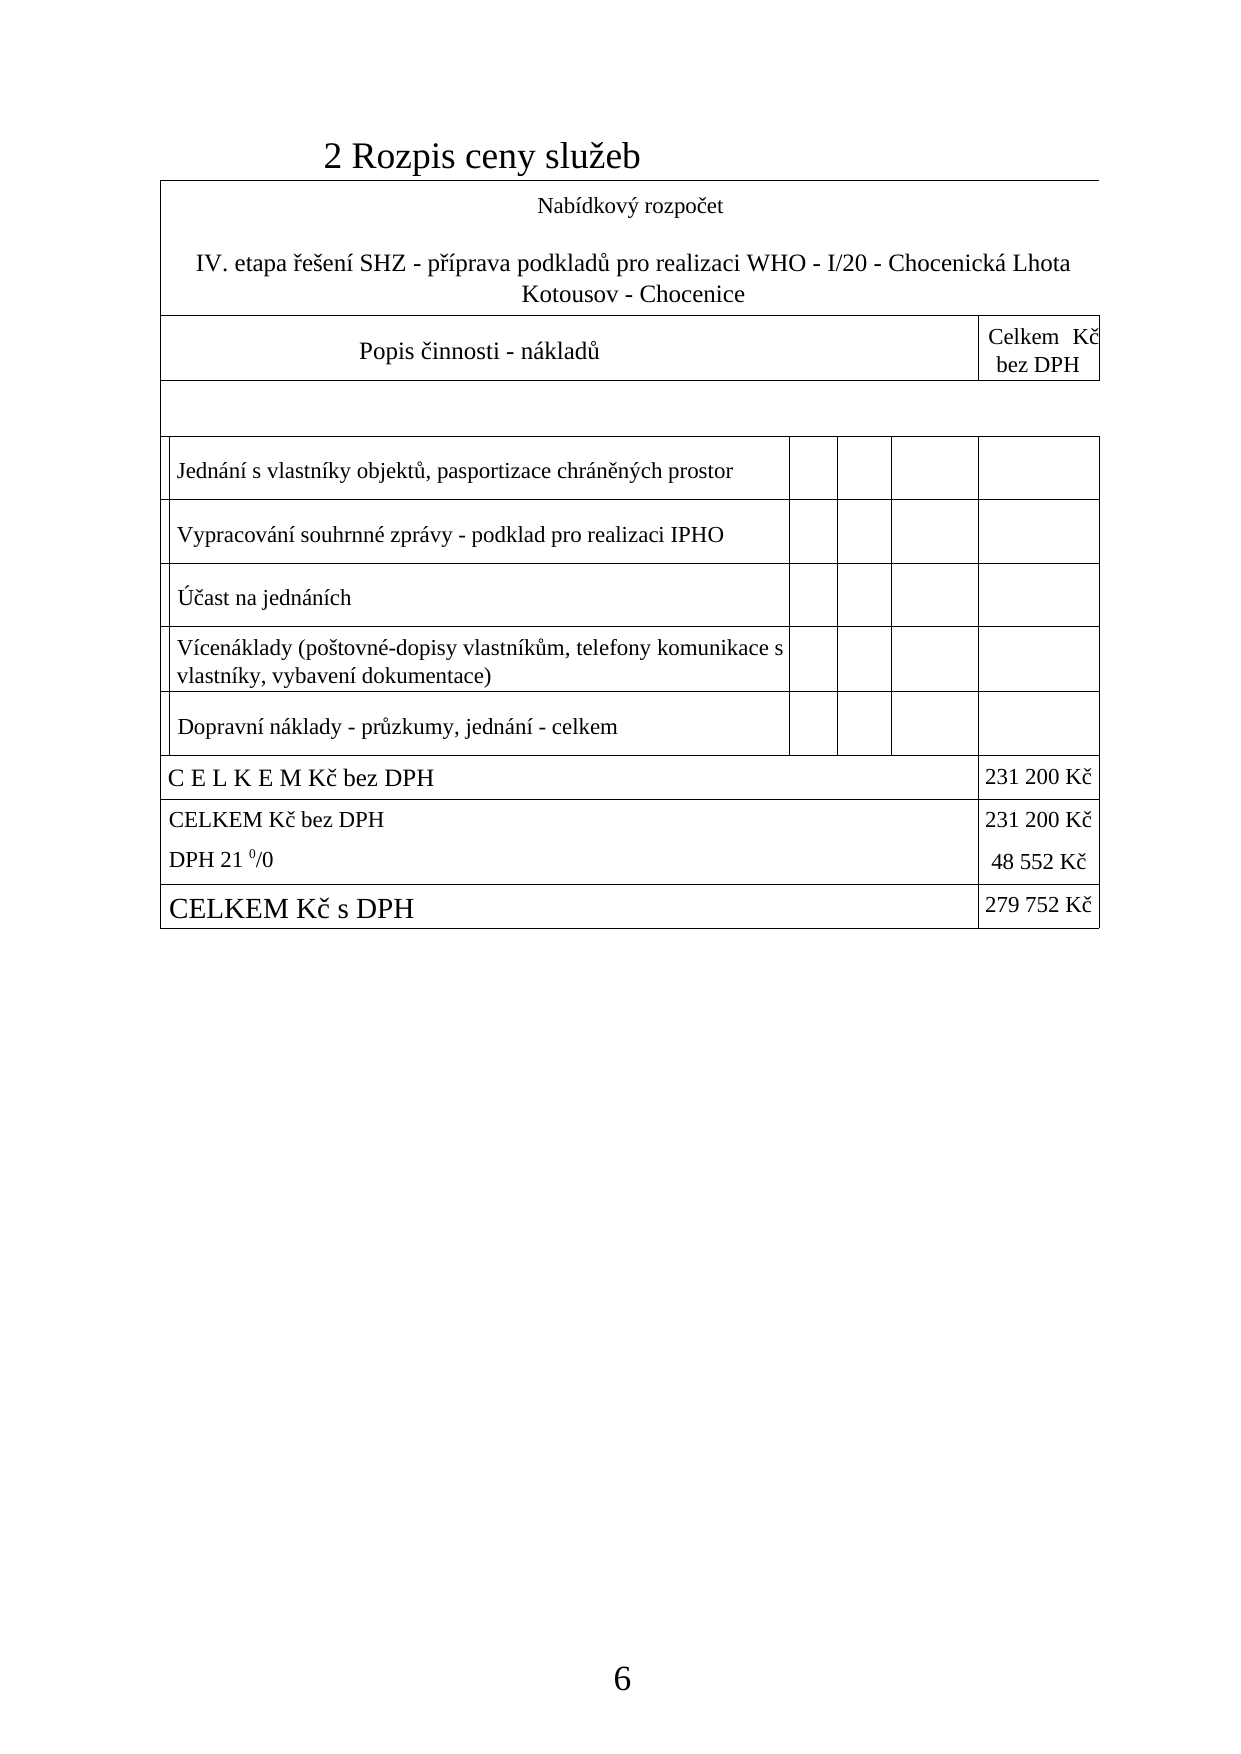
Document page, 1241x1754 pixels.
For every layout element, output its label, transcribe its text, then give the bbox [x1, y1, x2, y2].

table_cell [161, 627, 169, 691]
table_cell Účast na jednáních [170, 564, 789, 626]
table_cell Vícenáklady (poštovné-dopisy vlastníkům, telefony komunikace s vlastníky, vybavení dokumentace) [170, 627, 789, 691]
table_cell [892, 500, 978, 563]
table_cell [892, 437, 978, 499]
table_cell C E L K E M Kč bez DPH [161, 756, 978, 798]
table_cell Dopravní náklady - průzkumy, jednání - celkem [170, 692, 789, 755]
table_cell Jednání s vlastníky objektů, pasportizace chráněných prostor [170, 437, 789, 499]
table_header Nabídkový rozpočet IV. etapa řešení SHZ - příprava podkladů pro realizaci WHO - I/20 - Chocenická Lhota Kotousov - Chocenice [161, 181, 1099, 315]
table_cell [790, 627, 837, 691]
table_cell [838, 692, 891, 755]
table_cell [979, 627, 1099, 691]
table_cell [838, 500, 891, 563]
table_cell Vypracování souhrnné zprávy - podklad pro realizaci IPHO [170, 500, 789, 563]
table_cell [838, 564, 891, 626]
table_cell 231 200 Kč [979, 756, 1099, 798]
table_cell Celkem Kč bez DPH [979, 316, 1099, 380]
table_cell Popis činnosti - nákladů [161, 316, 978, 380]
table_cell [161, 381, 1099, 436]
table_cell [161, 500, 169, 563]
table_cell [892, 564, 978, 626]
table_cell [979, 437, 1099, 499]
text 2 Rozpis ceny služeb [323, 133, 1104, 176]
table_cell [161, 692, 169, 755]
table_cell [892, 692, 978, 755]
table_cell [892, 627, 978, 691]
table_cell [979, 500, 1099, 563]
table_cell [838, 627, 891, 691]
table_cell CELKEM Kč bez DPH DPH 21 0/0 [161, 800, 978, 883]
table_cell [161, 564, 169, 626]
table_cell [790, 692, 837, 755]
table_cell [979, 692, 1099, 755]
table_cell 231 200 Kč 48 552 Kč [979, 800, 1099, 883]
table_cell [790, 564, 837, 626]
table_cell [790, 437, 837, 499]
table_cell CELKEM Kč s DPH [161, 885, 978, 927]
table_cell [838, 437, 891, 499]
table_cell [161, 437, 169, 499]
table_cell [979, 564, 1099, 626]
table_cell [790, 500, 837, 563]
table_cell 279 752 Kč [979, 885, 1099, 927]
